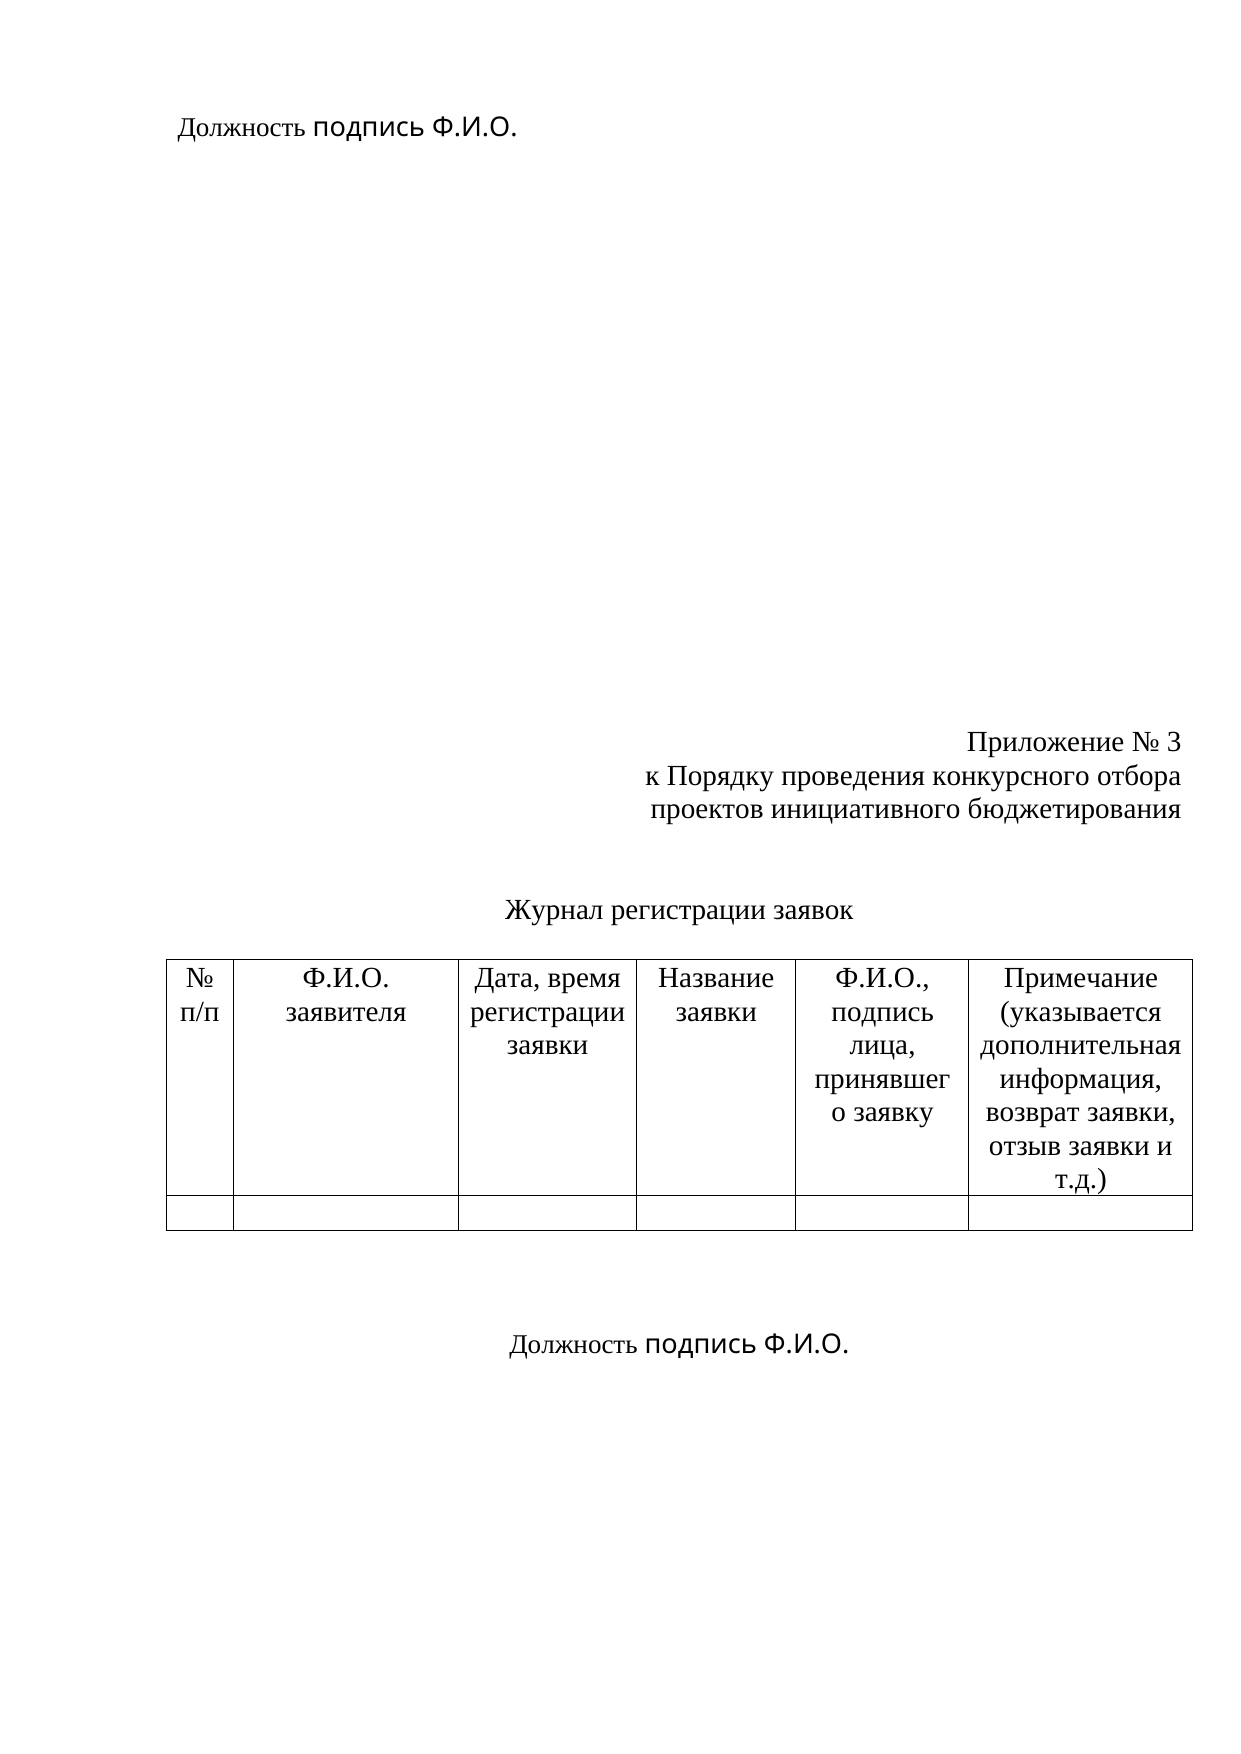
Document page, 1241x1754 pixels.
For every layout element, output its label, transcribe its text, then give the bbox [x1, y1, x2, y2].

table_header Ф.И.О., подпись лица, принявшего заявку [796, 960, 968, 1195]
text к Порядку проведения конкурсного отбора [177, 758, 1181, 792]
text Должность подпись Ф.И.О. [177, 1324, 1181, 1361]
table_header Ф.И.О. заявителя [234, 960, 458, 1195]
text Журнал регистрации заявок [177, 892, 1181, 926]
table_header Название заявки [637, 960, 795, 1195]
table_header Дата, время регистрации заявки [459, 960, 636, 1195]
table_cell [637, 1196, 795, 1230]
table_header Примечание (указывается дополнительная информация, возврат заявки, отзыв заявки и т.д.) [969, 960, 1192, 1195]
text Приложение № 3 [177, 724, 1181, 758]
table_cell [459, 1196, 636, 1230]
table_header № п/п [167, 960, 233, 1195]
text проектов инициативного бюджетирования [177, 792, 1181, 825]
table_cell [234, 1196, 458, 1230]
table_cell [969, 1196, 1192, 1230]
table_cell [796, 1196, 968, 1230]
table_cell [167, 1196, 233, 1230]
text Должность подпись Ф.И.О. [177, 107, 1181, 144]
